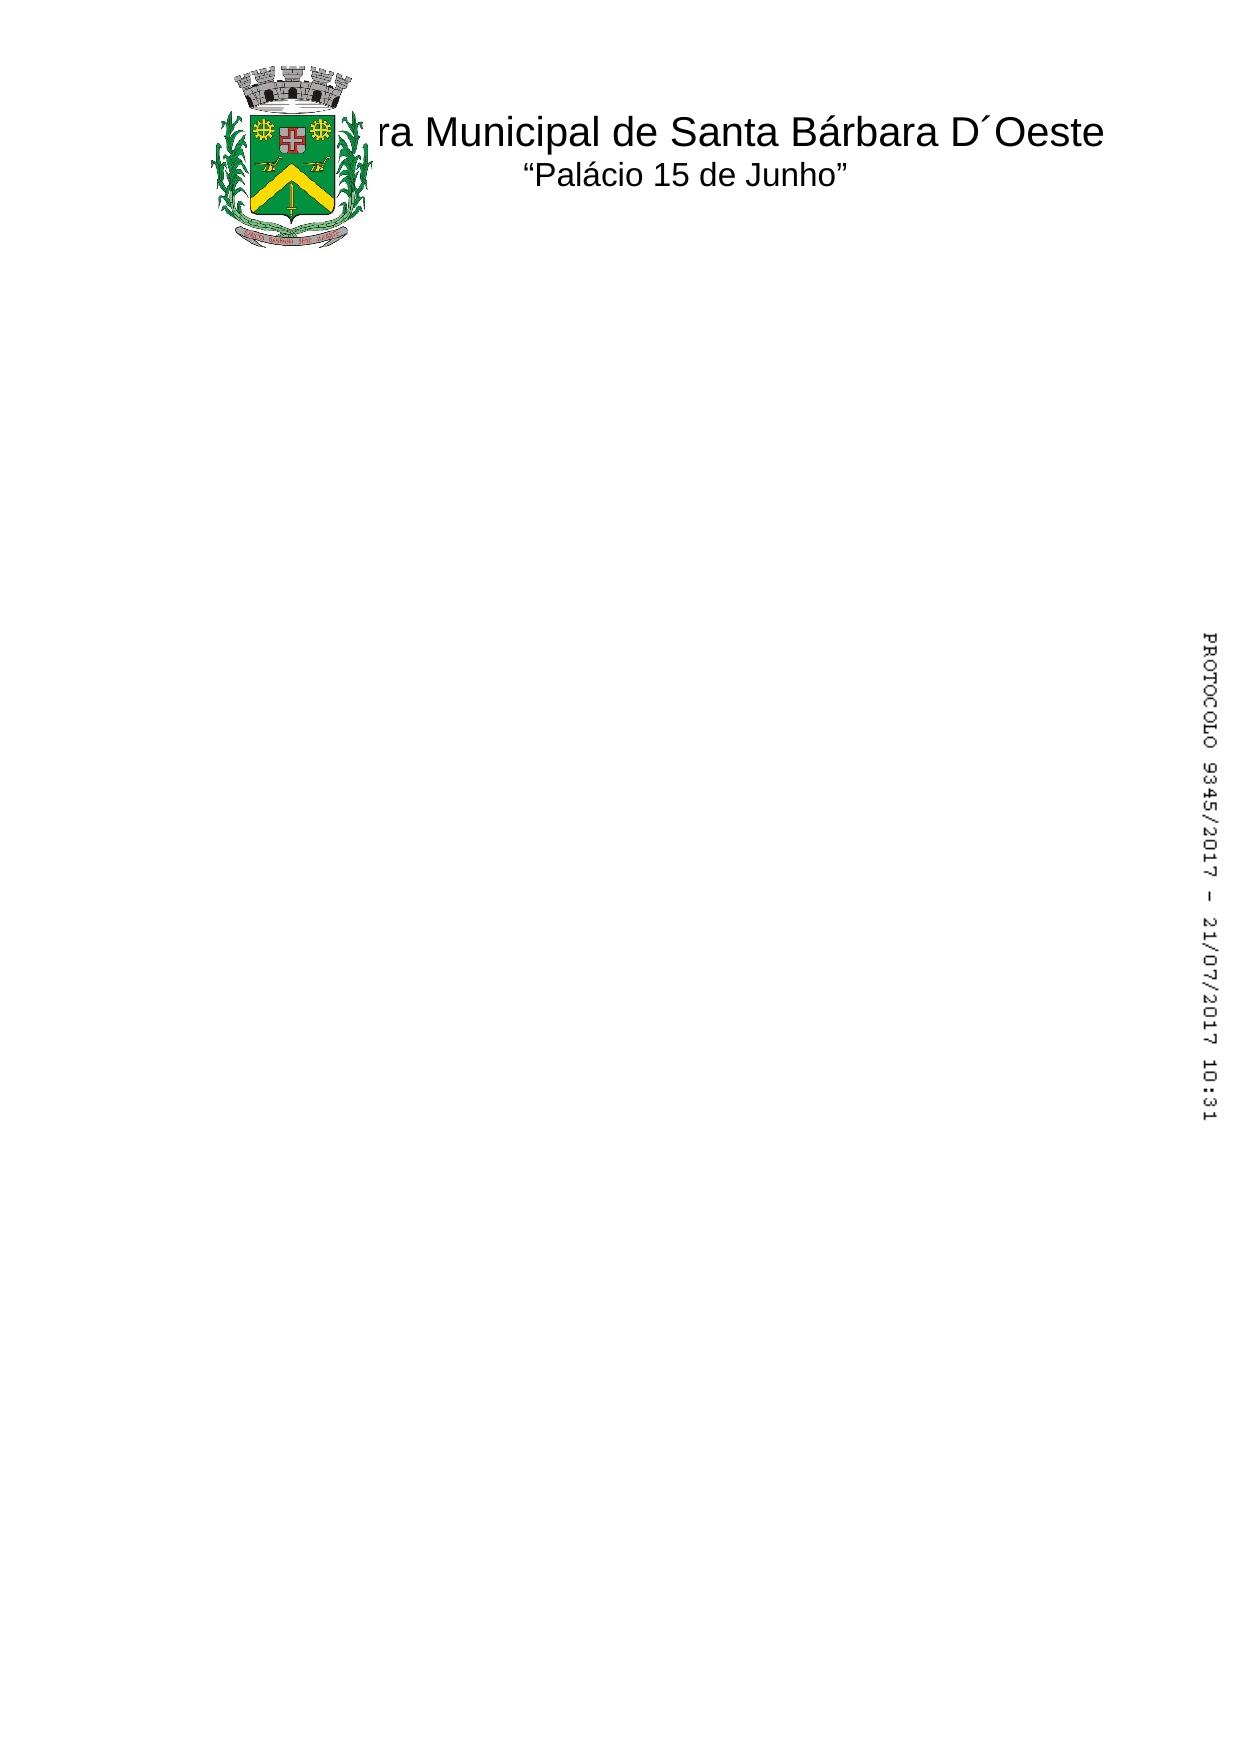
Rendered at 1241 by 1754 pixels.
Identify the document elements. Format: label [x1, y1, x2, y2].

picture [210, 66, 380, 255]
picture [1177, 629, 1241, 1125]
